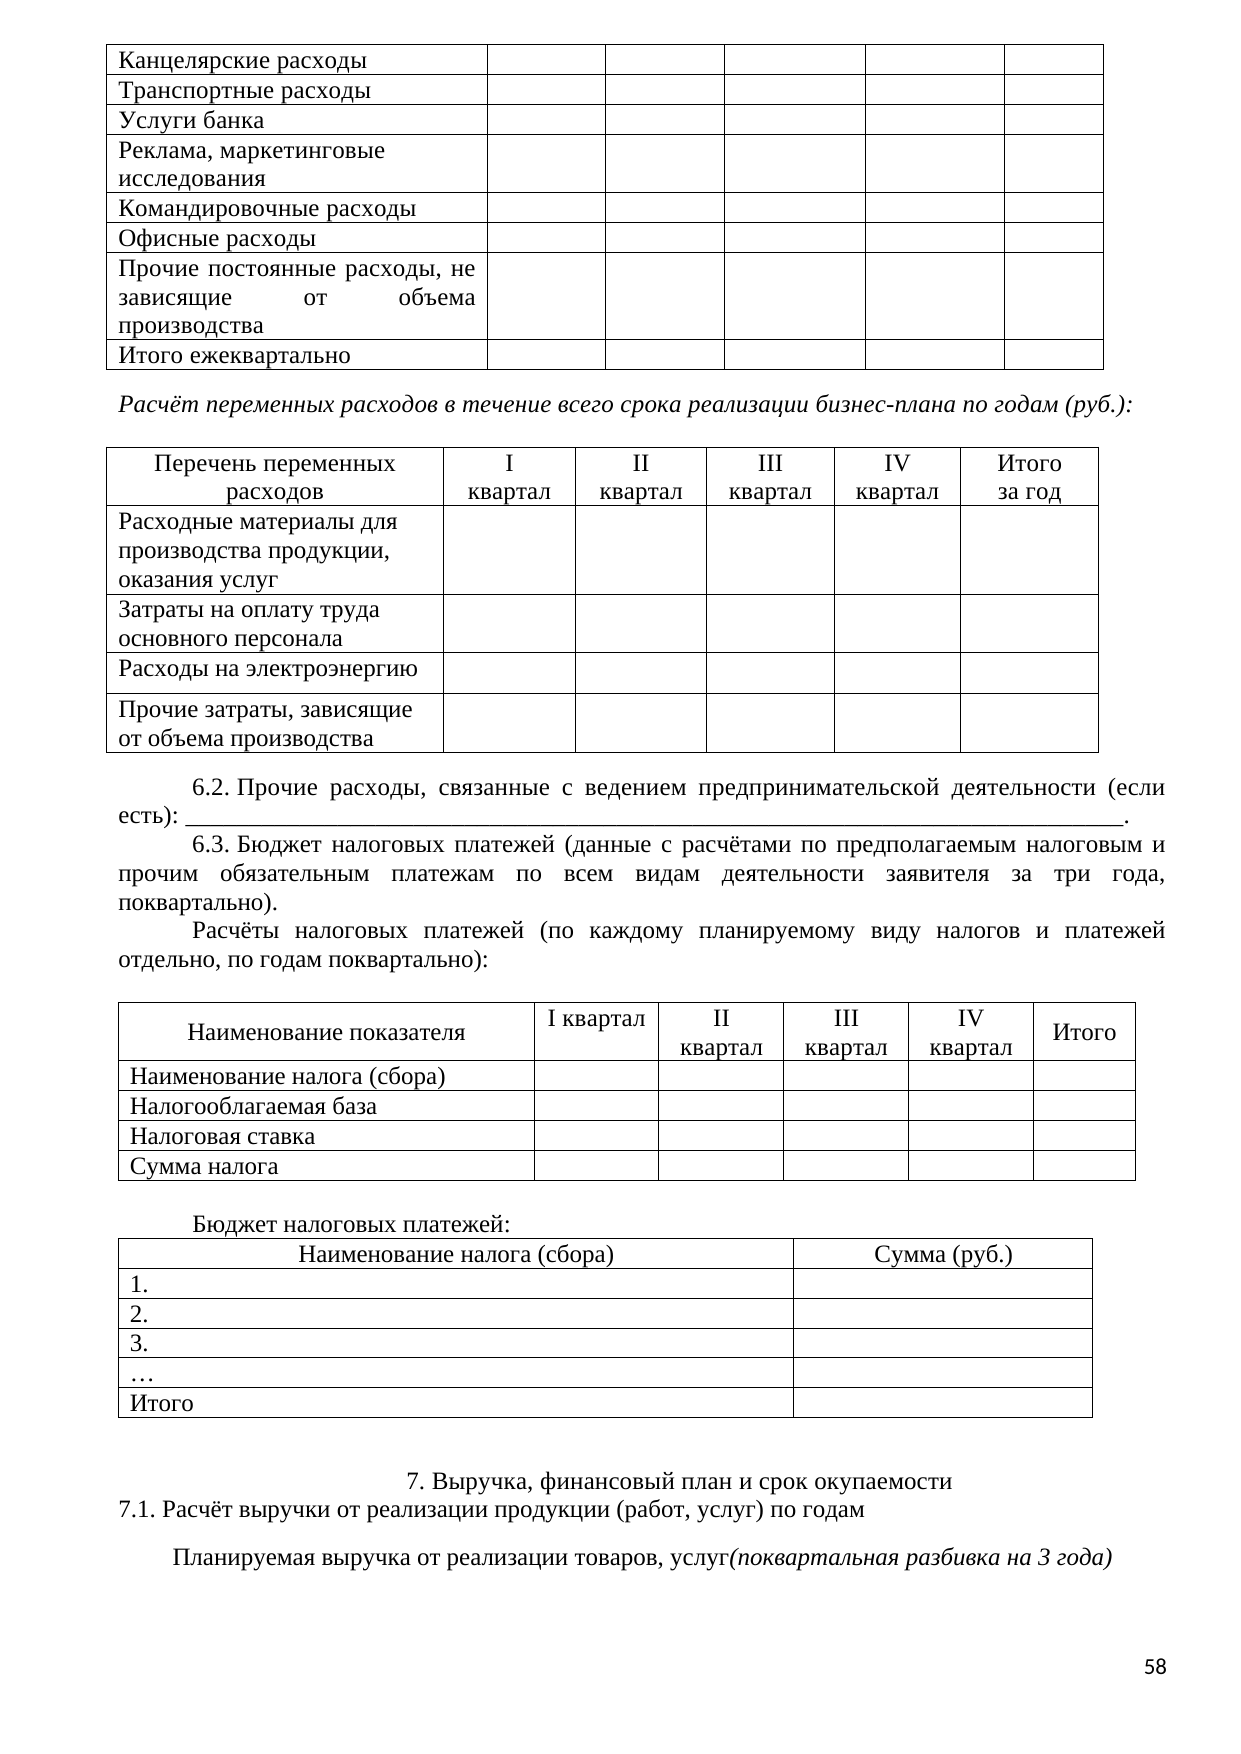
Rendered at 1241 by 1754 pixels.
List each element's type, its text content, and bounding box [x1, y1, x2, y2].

table_cell [488, 223, 605, 252]
table_cell [961, 653, 1098, 693]
table_cell [909, 1061, 1033, 1090]
table_cell [488, 45, 605, 74]
table_cell [1005, 75, 1103, 104]
table_cell [784, 1061, 908, 1090]
table_cell Расходные материалы для производства продукции, оказания услуг [107, 506, 443, 593]
table_cell Канцелярские расходы [107, 45, 487, 74]
table_cell [707, 595, 834, 652]
table_cell [961, 506, 1098, 593]
table_cell 2. [119, 1299, 793, 1327]
table_cell [606, 223, 724, 252]
table_cell [535, 1061, 658, 1090]
table_cell [725, 253, 865, 339]
table_cell [1034, 1151, 1135, 1179]
table_cell [866, 223, 1004, 252]
text 6.2. Прочие расходы, связанные с ведением предпринимательской деятельности (если есть): __________________________________________________________________________. [118, 772, 1167, 829]
table_cell [1034, 1061, 1135, 1090]
table_cell [707, 506, 834, 593]
table_cell [794, 1358, 1092, 1387]
table_cell [866, 135, 1004, 192]
table_cell [909, 1121, 1033, 1150]
table_cell [835, 653, 960, 693]
table_cell [725, 45, 865, 74]
table_cell [606, 105, 724, 134]
text Планируемая выручка от реализации товаров, услуг(поквартальная разбивка на 3 года) [118, 1542, 1167, 1571]
table_cell [1005, 253, 1103, 339]
table_cell [961, 694, 1098, 752]
table_cell [784, 1091, 908, 1120]
table_cell Итого ежеквартально [107, 340, 487, 369]
table_header Перечень переменных расходов [107, 448, 443, 505]
table_cell [1005, 45, 1103, 74]
table_cell [835, 506, 960, 593]
table_cell [444, 506, 575, 593]
table_cell [488, 340, 605, 369]
table_cell [835, 694, 960, 752]
table_cell [725, 75, 865, 104]
table_cell [606, 135, 724, 192]
text Расчёт переменных расходов в течение всего срока реализации бизнес-плана по годам (руб.): [118, 389, 1167, 418]
table_cell [707, 653, 834, 693]
table_header Наименование налога (сбора) [119, 1239, 793, 1268]
table_header III квартал [707, 448, 834, 505]
table_cell [961, 595, 1098, 652]
table_header II квартал [576, 448, 706, 505]
table_cell [606, 75, 724, 104]
text 6.3. Бюджет налоговых платежей (данные с расчётами по предполагаемым налоговым и прочим обязательным платежам по всем видам деятельности заявителя за три года, поквартально). [118, 829, 1167, 916]
table_cell [576, 595, 706, 652]
table_cell [488, 253, 605, 339]
table_cell Затраты на оплату труда основного персонала [107, 595, 443, 652]
table_cell [488, 75, 605, 104]
table_cell [659, 1151, 783, 1179]
table_cell Прочие затраты, зависящие от объема производства [107, 694, 443, 752]
table_header Наименование показателя [119, 1003, 534, 1060]
table_header IV квартал [909, 1003, 1033, 1060]
table_cell [866, 253, 1004, 339]
table_cell [909, 1151, 1033, 1179]
table_cell [1005, 105, 1103, 134]
table_cell [725, 340, 865, 369]
table_cell [784, 1151, 908, 1179]
table_cell [1005, 340, 1103, 369]
table_cell [444, 653, 575, 693]
table_cell [606, 45, 724, 74]
table_cell Налоговая ставка [119, 1121, 534, 1150]
table_cell [1034, 1121, 1135, 1150]
table_cell [659, 1061, 783, 1090]
table_cell 1. [119, 1269, 793, 1298]
table_cell Реклама, маркетинговые исследования [107, 135, 487, 192]
table_cell Командировочные расходы [107, 193, 487, 222]
table_cell Расходы на электроэнергию [107, 653, 443, 693]
table_cell Итого [119, 1388, 793, 1417]
table_header I квартал [535, 1003, 658, 1060]
table_cell Офисные расходы [107, 223, 487, 252]
table_cell [488, 193, 605, 222]
table_header III квартал [784, 1003, 908, 1060]
table_cell [794, 1388, 1092, 1417]
table_cell Услуги банка [107, 105, 487, 134]
table_cell [725, 135, 865, 192]
table_cell [535, 1091, 658, 1120]
table_cell [909, 1091, 1033, 1120]
table_cell [866, 45, 1004, 74]
table_header II квартал [659, 1003, 783, 1060]
table_cell [1005, 223, 1103, 252]
table_cell [606, 340, 724, 369]
text 7. Выручка, финансовый план и срок окупаемости [118, 1466, 1167, 1494]
table_cell [444, 694, 575, 752]
table_cell Наименование налога (сбора) [119, 1061, 534, 1090]
table_cell [1005, 193, 1103, 222]
table_cell [794, 1329, 1092, 1357]
table_cell [725, 105, 865, 134]
table_cell Транспортные расходы [107, 75, 487, 104]
table_cell Сумма налога [119, 1151, 534, 1179]
table_cell [535, 1151, 658, 1179]
table_cell [1005, 135, 1103, 192]
text Бюджет налоговых платежей: [118, 1209, 1167, 1238]
table_cell [866, 75, 1004, 104]
table_header Итого [1034, 1003, 1135, 1060]
table_cell [794, 1299, 1092, 1327]
table_cell [444, 595, 575, 652]
table_cell [576, 653, 706, 693]
table_cell Налогооблагаемая база [119, 1091, 534, 1120]
text 7.1. Расчёт выручки от реализации продукции (работ, услуг) по годам [118, 1494, 1167, 1523]
table_cell 3. [119, 1329, 793, 1357]
table_cell [488, 105, 605, 134]
table_header Сумма (руб.) [794, 1239, 1092, 1268]
table_cell [794, 1269, 1092, 1298]
table_cell [576, 694, 706, 752]
table_header I квартал [444, 448, 575, 505]
table_cell [835, 595, 960, 652]
table_cell [659, 1091, 783, 1120]
table_cell [535, 1121, 658, 1150]
text Расчёты налоговых платежей (по каждому планируемому виду налогов и платежей отдельно, по годам поквартально): [118, 916, 1167, 973]
table_cell [576, 506, 706, 593]
table_cell [1034, 1091, 1135, 1120]
table_cell [725, 223, 865, 252]
table_cell [606, 253, 724, 339]
table_cell [606, 193, 724, 222]
table_cell [784, 1121, 908, 1150]
table_cell [866, 340, 1004, 369]
table_cell [488, 135, 605, 192]
table_cell [866, 105, 1004, 134]
table_cell … [119, 1358, 793, 1387]
table_cell Прочие постоянные расходы, не зависящие от объема производства [107, 253, 487, 339]
table_cell [866, 193, 1004, 222]
table_header Итого за год [961, 448, 1098, 505]
table_cell [707, 694, 834, 752]
table_cell [659, 1121, 783, 1150]
table_cell [725, 193, 865, 222]
table_header IV квартал [835, 448, 960, 505]
